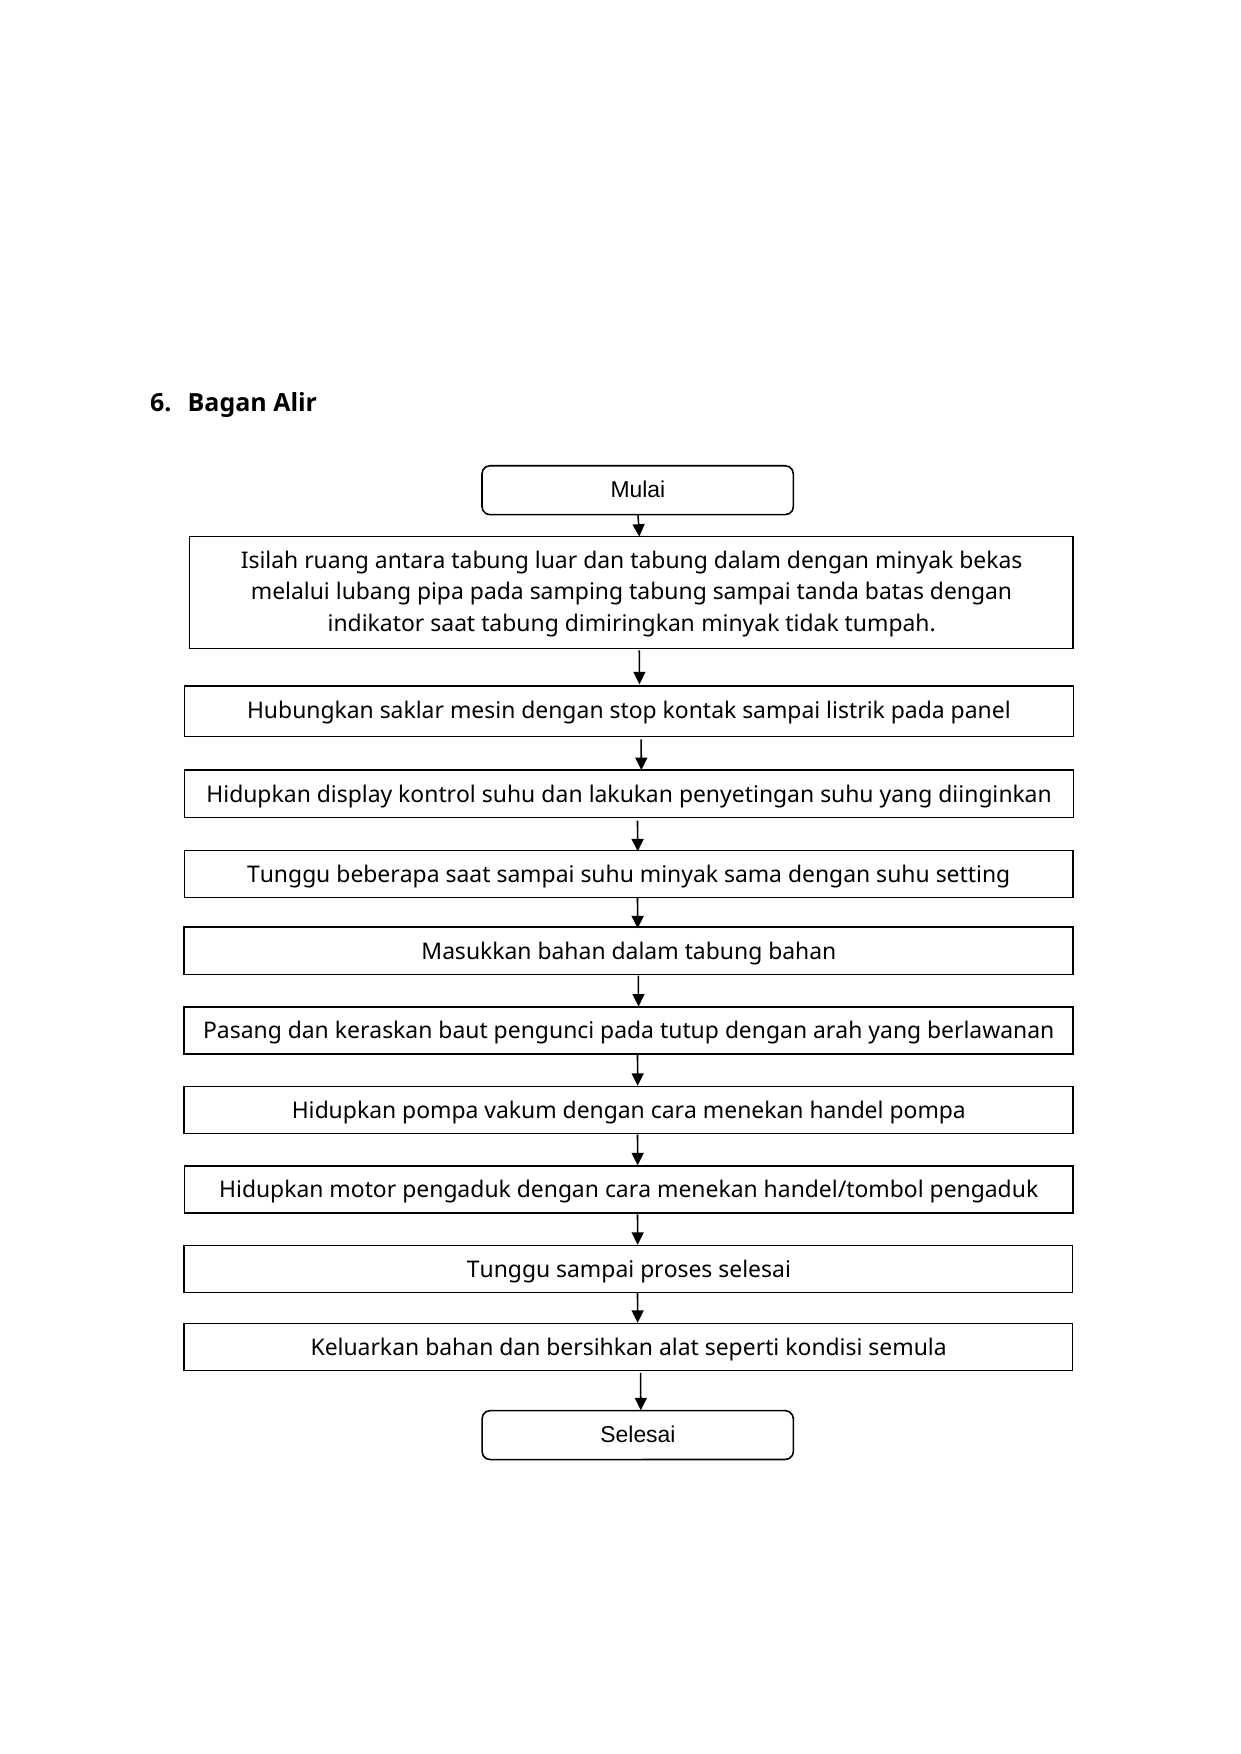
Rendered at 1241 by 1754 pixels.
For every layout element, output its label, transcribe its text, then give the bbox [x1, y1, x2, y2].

list Bagan Alir [150, 385, 1090, 419]
